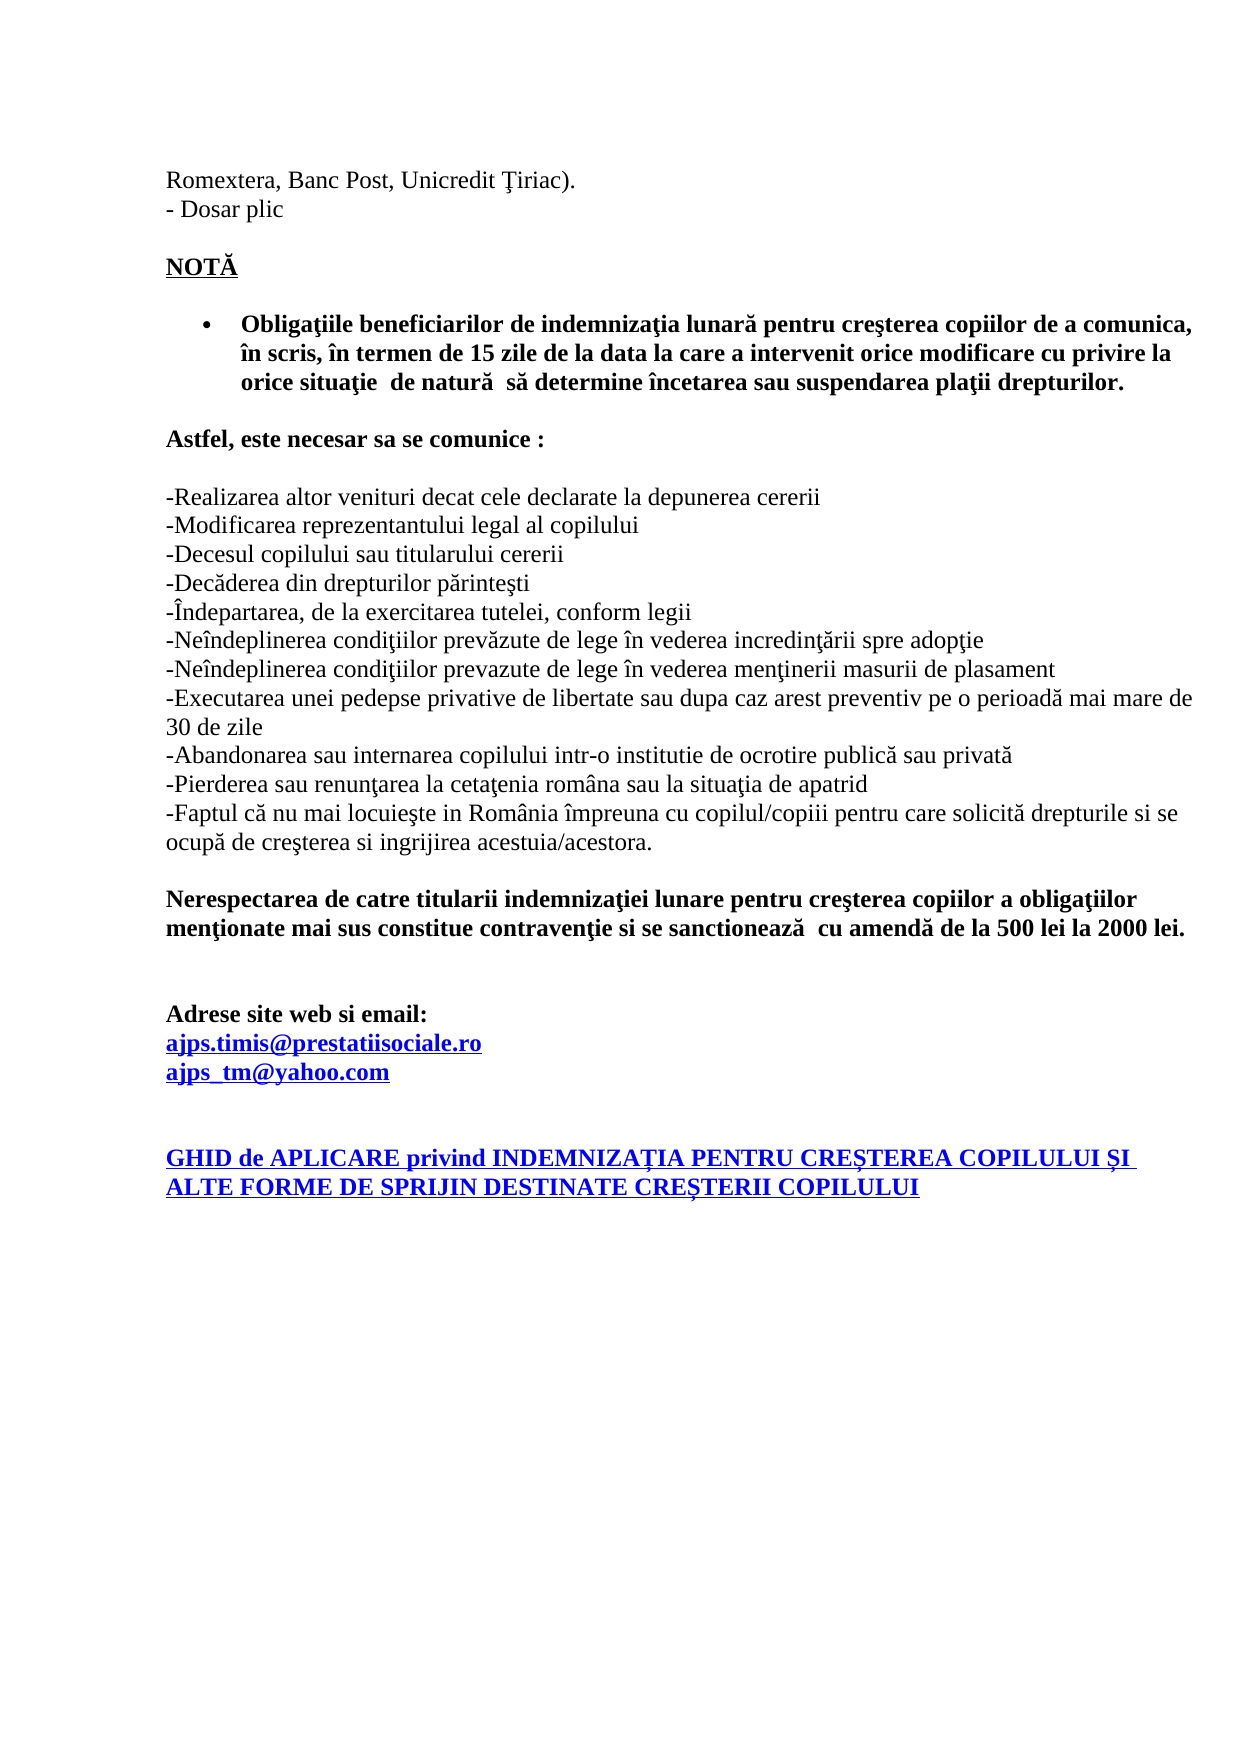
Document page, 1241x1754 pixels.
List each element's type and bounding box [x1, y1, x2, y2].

table_header [150, 150, 1240, 1331]
